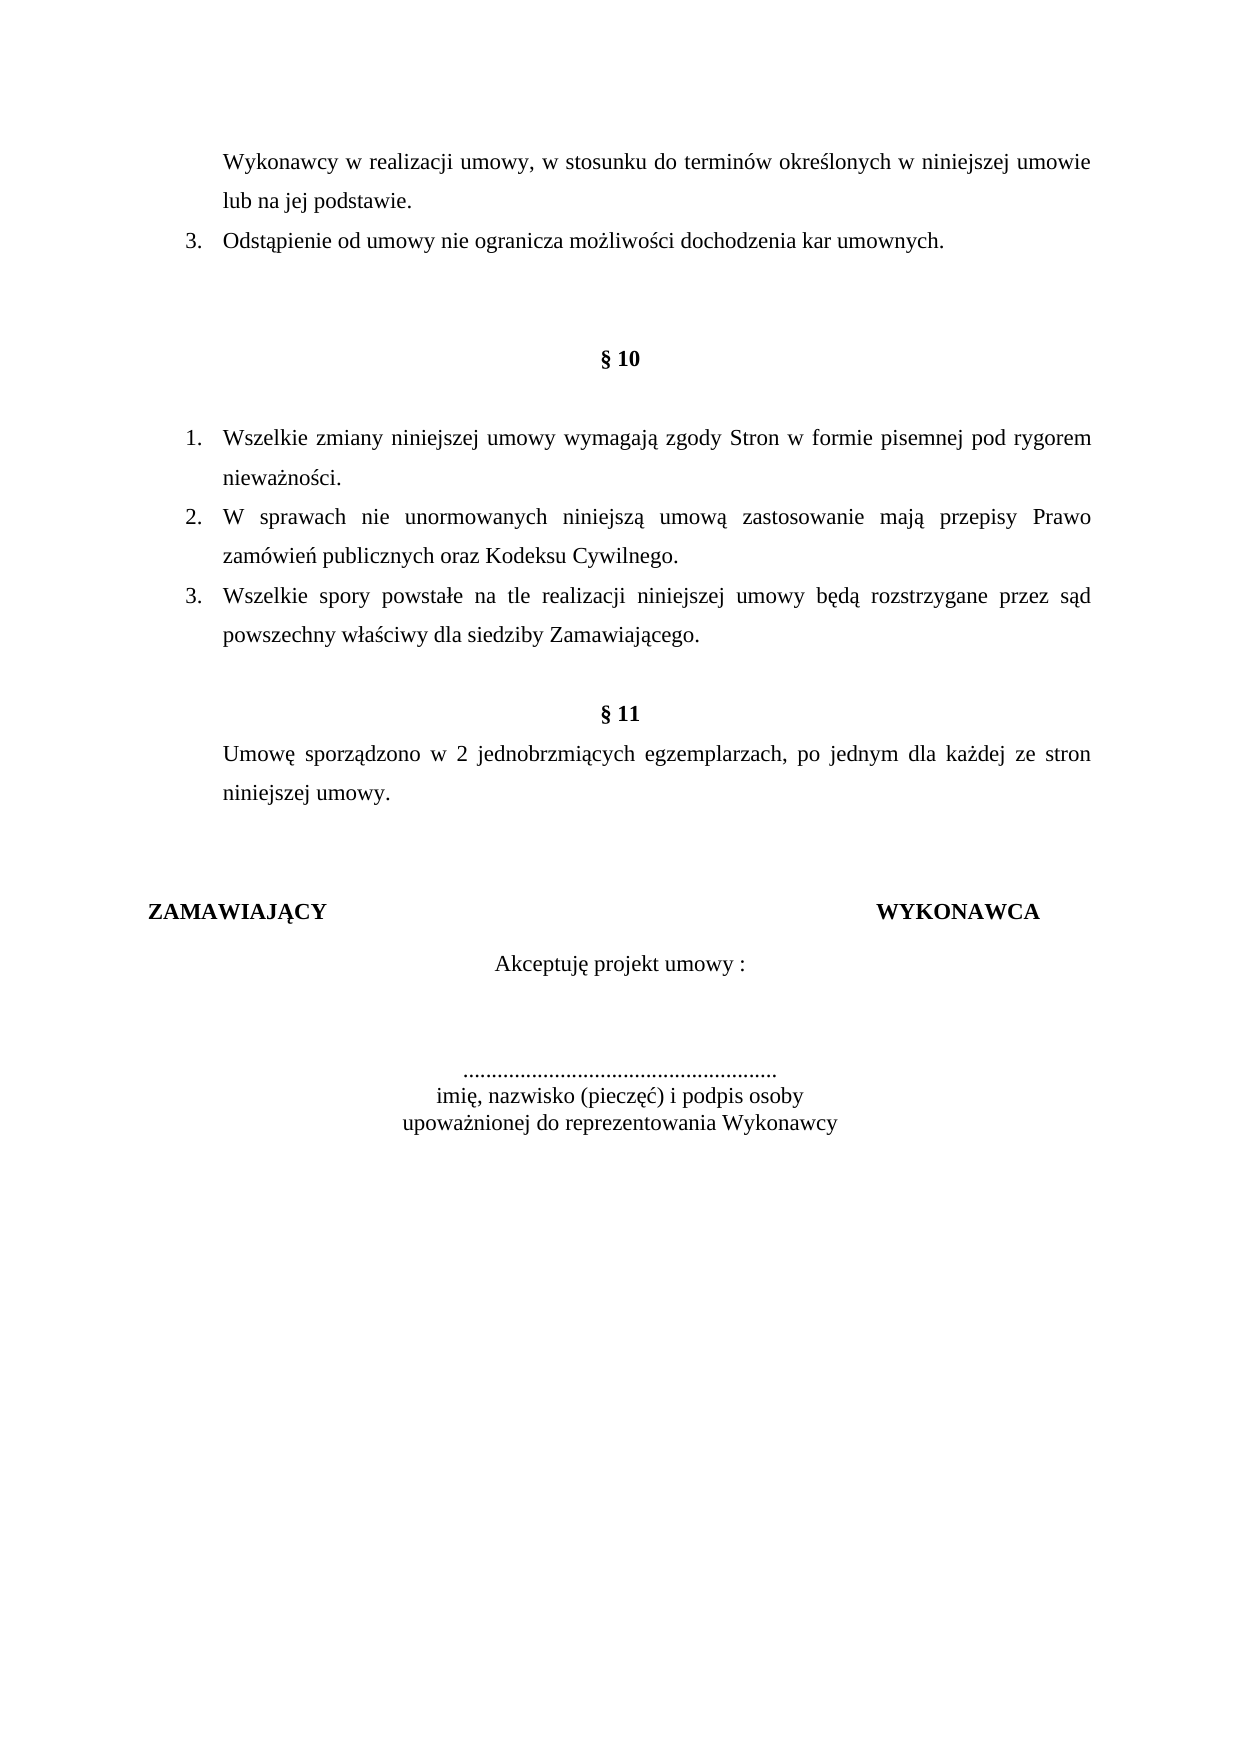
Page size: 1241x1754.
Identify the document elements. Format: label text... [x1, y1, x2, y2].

text ....................................................... [148, 1056, 1092, 1082]
list W sprawach nie unormowanych niniejszą umową zastosowanie mają przepisy Prawo zamówień publicznych oraz Kodeksu Cywilnego. [185, 503, 1092, 569]
text imię, nazwisko (pieczęć) i podpis osoby [148, 1082, 1092, 1108]
list Wszelkie spory powstałe na tle realizacji niniejszej umowy będą rozstrzygane przez sąd powszechny właściwy dla siedziby Zamawiającego. [185, 582, 1092, 648]
text § 11 [148, 700, 1092, 727]
text upoważnionej do reprezentowania Wykonawcy [148, 1108, 1092, 1135]
text § 10 [148, 345, 1092, 371]
text Akceptuję projekt umowy : [148, 950, 1092, 977]
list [185, 148, 1092, 213]
list Wszelkie zmiany niniejszej umowy wymagają zgody Stron w formie pisemnej pod rygorem nieważności. [185, 424, 1092, 490]
list Umowę sporządzono w 2 jednobrzmiących egzemplarzach, po jednym dla każdej ze stron niniejszej umowy. [223, 740, 1092, 806]
list Odstąpienie od umowy nie ogranicza możliwości dochodzenia kar umownych. [185, 227, 1092, 253]
text ZAMAWIAJĄCY WYKONAWCA [148, 898, 1092, 924]
